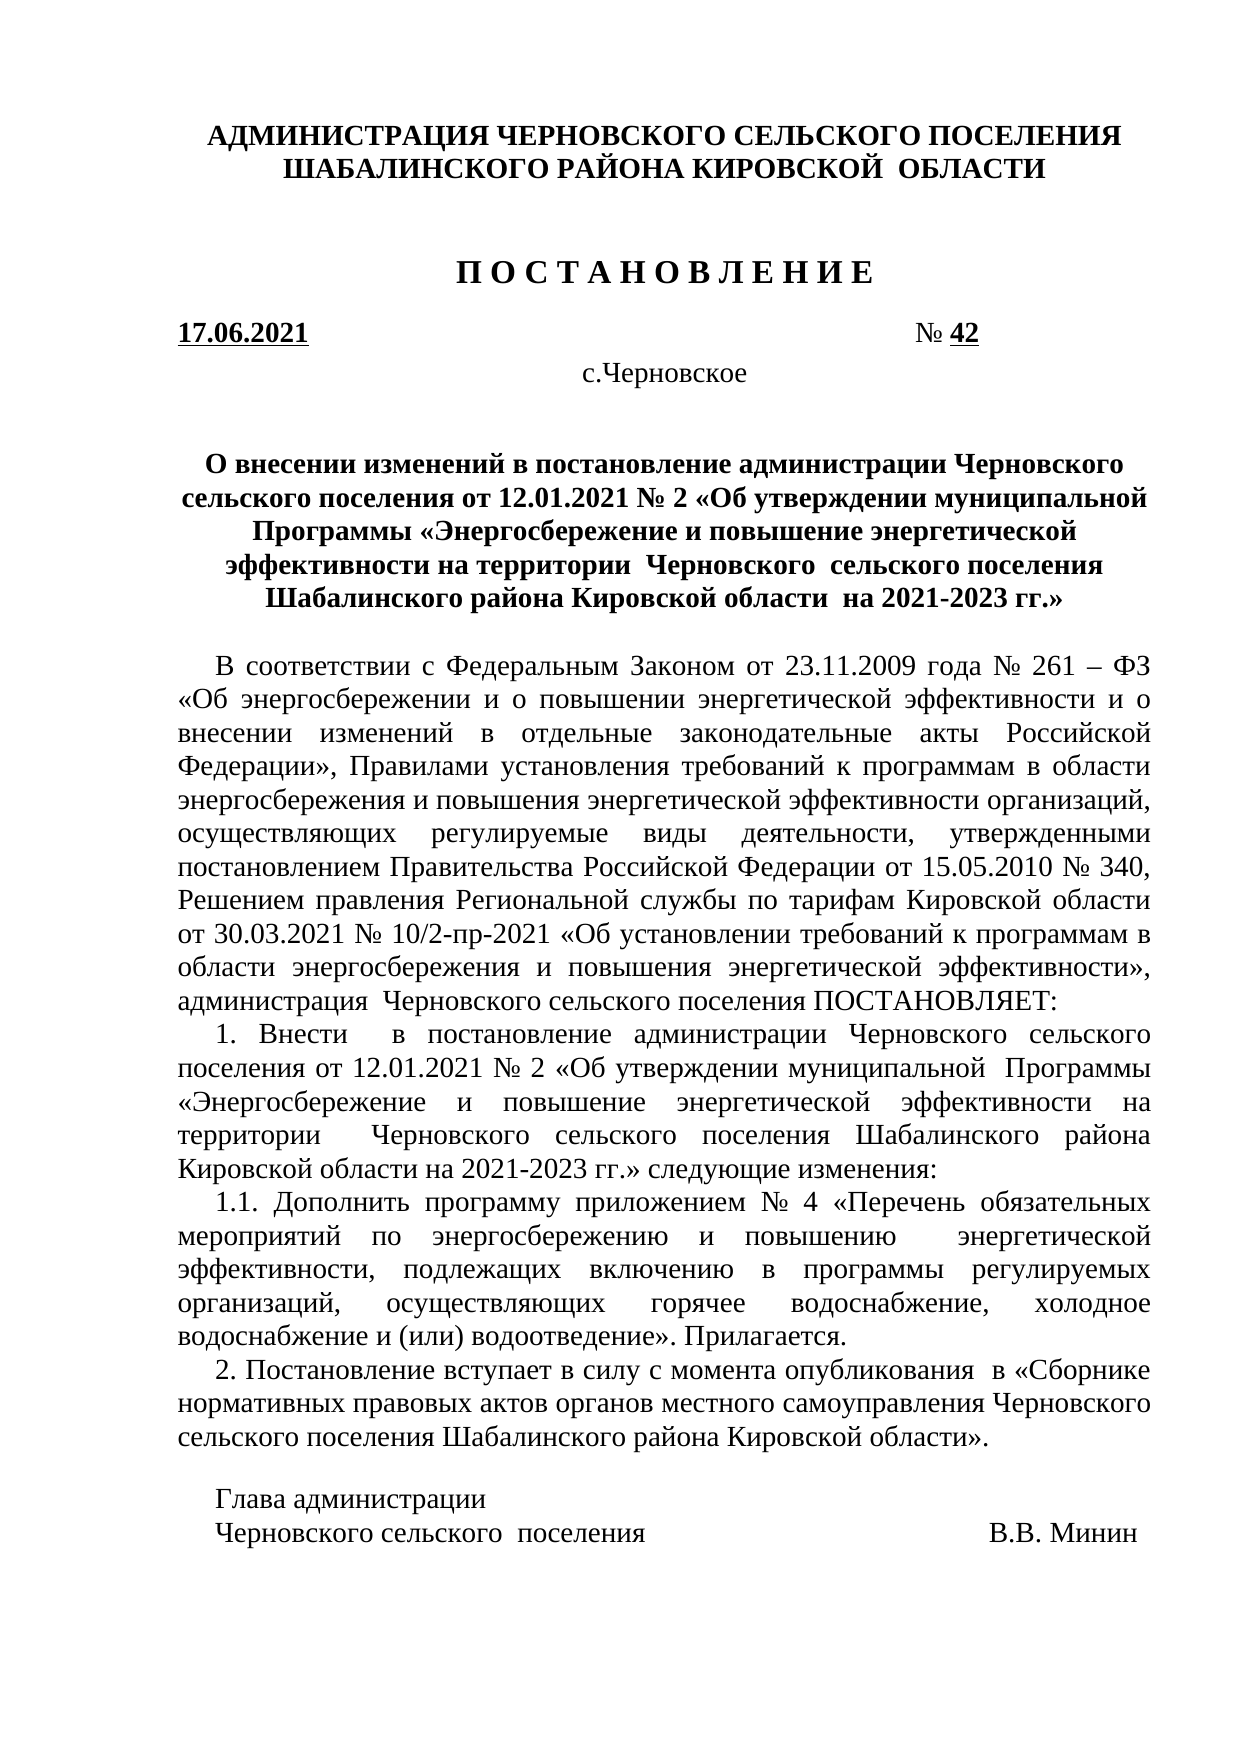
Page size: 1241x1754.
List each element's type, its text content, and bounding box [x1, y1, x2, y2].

subtitle 17.06.2021 № 42 [177, 316, 1152, 349]
text 2. Постановление вступает в силу с момента опубликования в «Сборнике нормативных правовых актов органов местного самоуправления Черновского сельского поселения Шабалинского района Кировской области». [177, 1352, 1152, 1453]
text О внесении изменений в постановление администрации Черновского сельского поселения от 12.01.2021 № 2 «Об утверждении муниципальной Программы «Энергосбережение и повышение энергетической эффективности на территории Черновского сельского поселения Шабалинского района Кировской области на 2021-2023 гг.» [177, 446, 1152, 614]
text П О С Т А Н О В Л Е Н И Е [177, 252, 1152, 291]
text АДМИНИСТРАЦИЯ ЧЕРНОВСКОГО СЕЛЬСКОГО ПОСЕЛЕНИЯ [177, 118, 1152, 152]
text Черновского сельского поселения В.В. Минин [177, 1515, 1152, 1548]
text ШАБАЛИНСКОГО РАЙОНА КИРОВСКОЙ ОБЛАСТИ [177, 152, 1152, 185]
text 1.1. Дополнить программу приложением № 4 «Перечень обязательных мероприятий по энергосбережению и повышению энергетической эффективности, подлежащих включению в программы регулируемых организаций, осуществляющих горячее водоснабжение, холодное водоснабжение и (или) водоотведение». Прилагается. [177, 1184, 1152, 1352]
text с.Черновское [177, 355, 1152, 389]
text 1. Внести в постановление администрации Черновского сельского поселения от 12.01.2021 № 2 «Об утверждении муниципальной Программы «Энергосбережение и повышение энергетической эффективности на территории Черновского сельского поселения Шабалинского района Кировской области на 2021-2023 гг.» следующие изменения: [177, 1017, 1152, 1184]
text Глава администрации [177, 1481, 1152, 1515]
text В соответствии с Федеральным Законом от 23.11.2009 года № 261 – ФЗ «Об энергосбережении и о повышении энергетической эффективности и о внесении изменений в отдельные законодательные акты Российской Федерации», Правилами установления требований к программам в области энергосбережения и повышения энергетической эффективности организаций, осуществляющих регулируемые виды деятельности, утвержденными постановлением Правительства Российской Федерации от 15.05.2010 № 340, Решением правления Региональной службы по тарифам Кировской области от 30.03.2021 № 10/2-пр-2021 «Об установлении требований к программам в области энергосбережения и повышения энергетической эффективности», администрация Черновского сельского поселения ПОСТАНОВЛЯЕТ: [177, 648, 1152, 1017]
